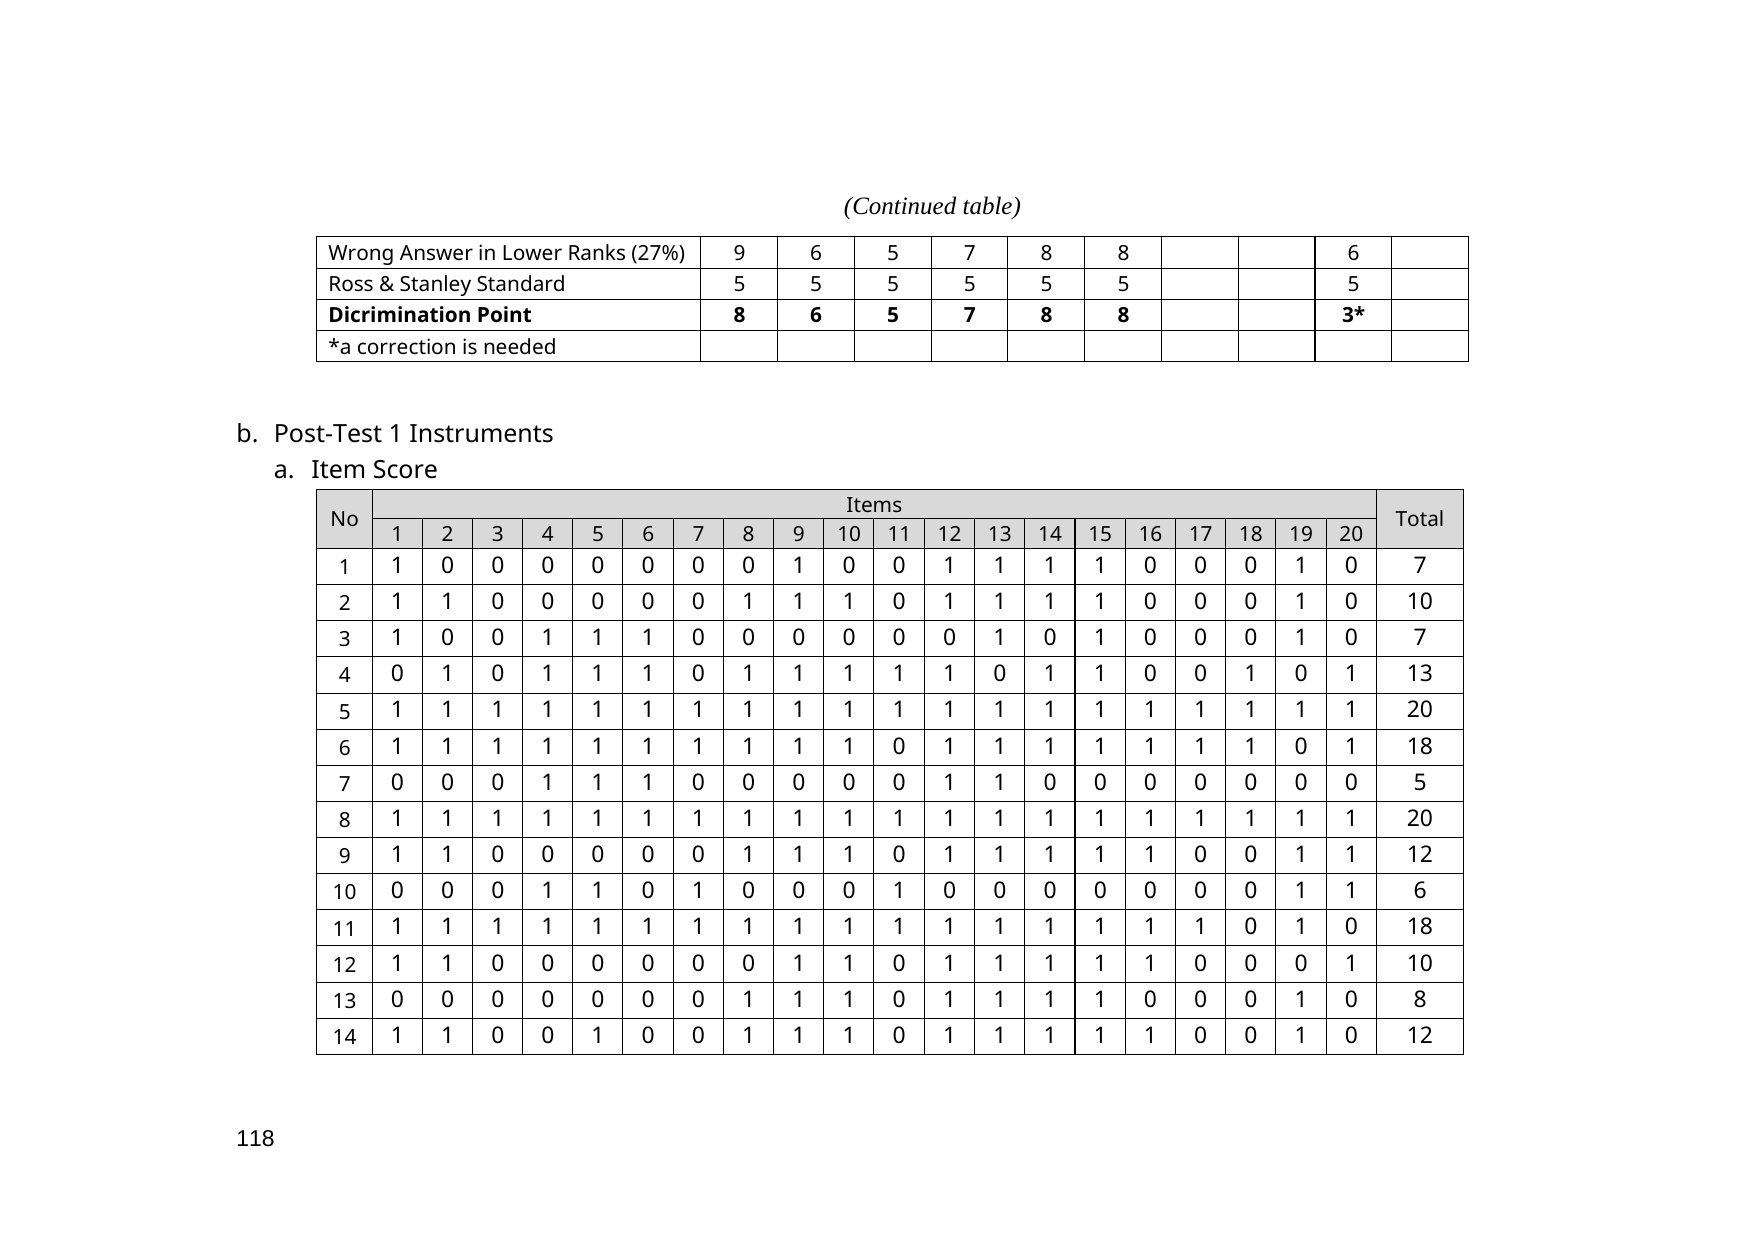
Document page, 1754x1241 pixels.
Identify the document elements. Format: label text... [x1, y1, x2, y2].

table_cell 8 [701, 300, 777, 330]
table_cell 1 [1176, 730, 1225, 765]
table_cell 1 [975, 838, 1024, 873]
table_cell 8 [1008, 237, 1084, 267]
table_cell 6 [778, 237, 854, 267]
table_cell 1 [724, 657, 773, 692]
table_cell 0 [674, 766, 723, 801]
table_cell 8 [317, 802, 372, 837]
table_cell 1 [874, 657, 924, 692]
table_cell 5 [932, 269, 1007, 299]
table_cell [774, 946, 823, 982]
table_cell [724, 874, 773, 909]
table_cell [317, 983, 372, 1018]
table_cell 1 [1025, 657, 1074, 692]
table_cell [701, 331, 777, 361]
table_cell 1 [975, 549, 1024, 584]
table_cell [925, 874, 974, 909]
table_cell 0 [1327, 766, 1376, 801]
table_cell 1 [774, 549, 823, 584]
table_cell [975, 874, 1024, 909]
table_cell 0 [523, 549, 572, 584]
table_header Total [1377, 490, 1463, 548]
table_cell 1 [623, 802, 673, 837]
table_cell 20 [1377, 802, 1463, 837]
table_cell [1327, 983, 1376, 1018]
table_cell 1 [925, 838, 974, 873]
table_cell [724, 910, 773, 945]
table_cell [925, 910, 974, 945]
table_cell 18 [1377, 730, 1463, 765]
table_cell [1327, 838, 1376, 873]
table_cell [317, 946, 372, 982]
table_cell 1 [423, 802, 472, 837]
table_cell 1 [1025, 694, 1074, 728]
table_cell 1 [975, 621, 1024, 656]
table_cell 6 [778, 300, 854, 330]
table_cell 1 [573, 694, 622, 728]
table_cell 0 [925, 621, 974, 656]
table_cell 1 [975, 585, 1024, 620]
table_cell 1 [774, 802, 823, 837]
table_cell 0 [674, 585, 723, 620]
table_cell 1 [373, 621, 422, 656]
table_cell 5 [855, 300, 931, 330]
table_cell 1 [975, 694, 1024, 728]
table_cell *a correction is needed [317, 331, 700, 361]
table_cell 1 [423, 657, 472, 692]
table_cell 1 [724, 802, 773, 837]
table_cell 1 [573, 802, 622, 837]
table_cell 0 [774, 766, 823, 801]
table_cell 1 [1226, 657, 1275, 692]
table_cell 5 [701, 269, 777, 299]
table_cell 2 [317, 585, 372, 620]
table_cell 1 [1276, 585, 1326, 620]
table_cell Dicrimination Point [317, 300, 700, 330]
table_cell 0 [573, 585, 622, 620]
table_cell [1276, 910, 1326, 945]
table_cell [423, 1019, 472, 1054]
table_cell 1 [1076, 657, 1125, 692]
table_cell 1 [975, 802, 1024, 837]
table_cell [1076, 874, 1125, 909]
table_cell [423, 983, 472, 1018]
table_cell 1 [473, 730, 522, 765]
table_cell 5 [855, 269, 931, 299]
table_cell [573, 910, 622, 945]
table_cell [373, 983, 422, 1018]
table_cell 3 [317, 621, 372, 656]
table_cell [778, 331, 854, 361]
table_cell 1 [1276, 621, 1326, 656]
table_cell 0 [1076, 766, 1125, 801]
table_cell 1 [317, 549, 372, 584]
table_cell 1 [1076, 802, 1125, 837]
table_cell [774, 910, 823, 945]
table_cell 0 [874, 585, 924, 620]
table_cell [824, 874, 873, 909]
table_cell 9 [774, 519, 823, 548]
table_cell 0 [473, 549, 522, 584]
table_cell 0 [473, 838, 522, 873]
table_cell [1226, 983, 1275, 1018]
table_cell 1 [423, 694, 472, 728]
table_cell 0 [724, 549, 773, 584]
table_cell 1 [373, 838, 422, 873]
table_cell [1392, 269, 1468, 299]
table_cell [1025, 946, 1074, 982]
table_cell 1 [1025, 802, 1074, 837]
table_cell 0 [774, 621, 823, 656]
table_cell 1 [1176, 694, 1225, 728]
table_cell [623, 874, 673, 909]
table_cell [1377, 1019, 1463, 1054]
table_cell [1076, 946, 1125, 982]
table_cell [1392, 237, 1468, 267]
table_cell [1239, 331, 1314, 361]
table_cell 6 [1316, 237, 1391, 267]
table_cell 0 [1126, 621, 1175, 656]
table_cell 13 [975, 519, 1024, 548]
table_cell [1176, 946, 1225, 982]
table_cell 0 [1025, 621, 1074, 656]
table_cell 1 [573, 657, 622, 692]
table_cell 9 [317, 838, 372, 873]
table_cell 1 [874, 694, 924, 728]
table_cell 4 [317, 657, 372, 692]
table_cell 0 [523, 838, 572, 873]
table_cell 0 [1126, 766, 1175, 801]
table_cell 1 [373, 549, 422, 584]
table_cell 1 [1076, 838, 1125, 873]
table_cell 1 [774, 585, 823, 620]
table_cell 1 [674, 802, 723, 837]
table_cell 1 [874, 802, 924, 837]
table_cell 7 [1377, 549, 1463, 584]
table_cell 1 [1327, 694, 1376, 728]
table_header Items [373, 490, 1376, 518]
table_cell 1 [1276, 549, 1326, 584]
table_cell 1 [1327, 730, 1376, 765]
table_cell 1 [523, 657, 572, 692]
table_cell 1 [623, 694, 673, 728]
table_cell 0 [423, 621, 472, 656]
table_cell 0 [623, 549, 673, 584]
table_cell 5 [573, 519, 622, 548]
table_cell 1 [724, 694, 773, 728]
list Post-Test 1 Instruments [236, 415, 1577, 449]
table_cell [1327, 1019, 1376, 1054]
table_header No [317, 490, 372, 548]
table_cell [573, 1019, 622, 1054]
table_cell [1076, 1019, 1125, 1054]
table_cell 1 [925, 549, 974, 584]
table_cell 1 [373, 730, 422, 765]
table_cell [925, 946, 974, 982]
table_cell 0 [1176, 621, 1225, 656]
table_cell 1 [573, 730, 622, 765]
table_cell [1239, 237, 1314, 267]
table_cell 7 [932, 237, 1007, 267]
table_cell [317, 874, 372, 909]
table_cell 1 [1276, 694, 1326, 728]
table_cell 18 [1226, 519, 1275, 548]
table_cell 0 [473, 766, 522, 801]
table_cell 0 [1226, 549, 1275, 584]
table_cell 1 [975, 766, 1024, 801]
table_cell 0 [623, 838, 673, 873]
table_cell 0 [975, 657, 1024, 692]
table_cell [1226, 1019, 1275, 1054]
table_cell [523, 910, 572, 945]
table_cell 1 [724, 730, 773, 765]
table_cell 1 [373, 585, 422, 620]
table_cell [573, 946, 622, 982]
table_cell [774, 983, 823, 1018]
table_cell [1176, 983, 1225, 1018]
table_cell 1 [1126, 694, 1175, 728]
table_cell 0 [1126, 585, 1175, 620]
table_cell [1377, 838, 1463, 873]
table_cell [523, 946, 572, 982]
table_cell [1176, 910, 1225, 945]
table_cell [1239, 269, 1314, 299]
list Item Score [274, 452, 1577, 486]
table_cell 1 [573, 621, 622, 656]
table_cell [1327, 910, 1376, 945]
table_cell 1 [774, 730, 823, 765]
table_cell 0 [1276, 730, 1326, 765]
table_cell 0 [423, 766, 472, 801]
table_cell 20 [1327, 519, 1376, 548]
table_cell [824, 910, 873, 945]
table_cell 1 [523, 694, 572, 728]
table_cell 5 [1008, 269, 1084, 299]
table_cell 0 [1226, 838, 1275, 873]
table_cell 1 [925, 802, 974, 837]
table_cell 1 [774, 657, 823, 692]
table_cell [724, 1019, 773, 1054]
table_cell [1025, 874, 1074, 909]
table_cell [932, 331, 1007, 361]
table_cell 16 [1126, 519, 1175, 548]
table_cell 0 [824, 549, 873, 584]
table_cell 17 [1176, 519, 1225, 548]
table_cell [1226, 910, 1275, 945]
table_cell 15 [1076, 519, 1125, 548]
table_cell 1 [623, 766, 673, 801]
table_cell 0 [473, 657, 522, 692]
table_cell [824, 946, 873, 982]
table_cell 1 [1126, 802, 1175, 837]
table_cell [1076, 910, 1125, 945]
table_cell 1 [824, 730, 873, 765]
table_cell [1162, 237, 1238, 267]
table_cell [1162, 269, 1238, 299]
table_cell Wrong Answer in Lower Ranks (27%) [317, 237, 700, 267]
table_cell 8 [1085, 300, 1161, 330]
table_cell 1 [674, 730, 723, 765]
table_cell 11 [874, 519, 924, 548]
table_cell 0 [674, 621, 723, 656]
table_cell 1 [674, 694, 723, 728]
table_cell 0 [1176, 657, 1225, 692]
table_cell [1392, 300, 1468, 330]
table_cell 0 [874, 766, 924, 801]
table_cell 1 [925, 657, 974, 692]
table_cell 9 [701, 237, 777, 267]
table_cell 1 [1276, 802, 1326, 837]
table_cell 0 [1276, 657, 1326, 692]
table_cell 1 [1025, 549, 1074, 584]
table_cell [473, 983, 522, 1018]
table_cell 1 [1126, 838, 1175, 873]
table_cell 0 [573, 549, 622, 584]
table_cell [1239, 300, 1314, 330]
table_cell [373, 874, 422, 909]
table_cell 0 [874, 730, 924, 765]
table_cell 1 [373, 694, 422, 728]
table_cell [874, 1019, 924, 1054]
table_cell 1 [473, 694, 522, 728]
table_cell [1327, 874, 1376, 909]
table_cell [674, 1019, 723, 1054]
table_cell [1392, 331, 1468, 361]
table_cell 5 [855, 237, 931, 267]
table_cell 1 [724, 585, 773, 620]
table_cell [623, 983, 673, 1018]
table_cell 1 [925, 730, 974, 765]
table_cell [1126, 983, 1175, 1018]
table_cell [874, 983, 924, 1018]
table_cell 1 [1327, 657, 1376, 692]
table_cell 6 [317, 730, 372, 765]
table_cell 0 [1226, 766, 1275, 801]
table_cell 1 [1076, 585, 1125, 620]
table_cell 1 [623, 621, 673, 656]
table_cell 0 [1176, 585, 1225, 620]
table_cell 1 [523, 730, 572, 765]
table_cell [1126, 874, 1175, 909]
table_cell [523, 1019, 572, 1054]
table_cell 10 [1377, 585, 1463, 620]
table_cell 1 [1076, 694, 1125, 728]
table_cell 13 [1377, 657, 1463, 692]
table_cell 0 [1176, 549, 1225, 584]
table_cell 1 [623, 657, 673, 692]
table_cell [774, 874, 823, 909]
table_cell 1 [925, 766, 974, 801]
table_cell 0 [724, 766, 773, 801]
table_cell 1 [774, 838, 823, 873]
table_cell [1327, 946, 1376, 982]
table_cell 19 [1276, 519, 1326, 548]
table_cell 0 [1126, 549, 1175, 584]
table_cell 1 [925, 585, 974, 620]
table_cell 1 [1025, 838, 1074, 873]
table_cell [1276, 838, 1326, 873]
table_cell 2 [423, 519, 472, 548]
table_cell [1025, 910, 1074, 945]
table_cell 1 [925, 694, 974, 728]
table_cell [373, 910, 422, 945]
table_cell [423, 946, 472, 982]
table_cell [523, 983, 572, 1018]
table_cell 0 [1327, 585, 1376, 620]
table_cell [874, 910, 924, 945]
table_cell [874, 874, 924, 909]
table_cell 1 [573, 766, 622, 801]
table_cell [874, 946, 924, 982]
table_cell 1 [373, 519, 422, 548]
table_cell [1162, 300, 1238, 330]
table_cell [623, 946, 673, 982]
table_cell 1 [824, 802, 873, 837]
table_cell 1 [824, 657, 873, 692]
table_cell 1 [623, 730, 673, 765]
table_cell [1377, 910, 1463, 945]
table_cell 5 [778, 269, 854, 299]
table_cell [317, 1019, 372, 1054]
table_cell 0 [1126, 657, 1175, 692]
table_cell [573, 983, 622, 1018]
table_cell 1 [774, 694, 823, 728]
table_cell 14 [1025, 519, 1074, 548]
table_cell 0 [423, 549, 472, 584]
table_cell 6 [623, 519, 673, 548]
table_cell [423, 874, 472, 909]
table_cell 1 [473, 802, 522, 837]
table_cell 1 [1226, 730, 1275, 765]
table_cell 0 [473, 585, 522, 620]
table_cell 0 [1226, 621, 1275, 656]
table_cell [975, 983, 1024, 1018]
table_cell 10 [824, 519, 873, 548]
table_cell 1 [824, 694, 873, 728]
table_cell 0 [824, 766, 873, 801]
table_cell 1 [1226, 694, 1275, 728]
table_cell 1 [523, 802, 572, 837]
table_cell 0 [874, 621, 924, 656]
table_cell 0 [523, 585, 572, 620]
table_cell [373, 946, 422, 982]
table_cell 7 [1377, 621, 1463, 656]
table_cell 1 [373, 802, 422, 837]
table_cell 0 [874, 549, 924, 584]
table_cell 1 [1076, 549, 1125, 584]
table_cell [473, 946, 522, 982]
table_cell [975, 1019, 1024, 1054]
table_cell 0 [674, 657, 723, 692]
table_cell 12 [925, 519, 974, 548]
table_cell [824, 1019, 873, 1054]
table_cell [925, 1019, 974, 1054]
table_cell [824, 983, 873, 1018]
table_cell 1 [1327, 802, 1376, 837]
table_cell 1 [1025, 585, 1074, 620]
table_cell 0 [1176, 766, 1225, 801]
table_cell 1 [423, 838, 472, 873]
table_cell Ross & Stanley Standard [317, 269, 700, 299]
table_cell 1 [824, 585, 873, 620]
table_cell 0 [674, 838, 723, 873]
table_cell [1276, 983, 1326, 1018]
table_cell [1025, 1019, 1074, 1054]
table_cell 0 [674, 549, 723, 584]
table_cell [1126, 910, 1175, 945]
table_cell [1316, 331, 1391, 361]
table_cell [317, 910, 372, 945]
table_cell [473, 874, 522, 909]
table_cell [1162, 331, 1238, 361]
table_cell 5 [1377, 766, 1463, 801]
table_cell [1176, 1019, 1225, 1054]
table_cell 7 [932, 300, 1007, 330]
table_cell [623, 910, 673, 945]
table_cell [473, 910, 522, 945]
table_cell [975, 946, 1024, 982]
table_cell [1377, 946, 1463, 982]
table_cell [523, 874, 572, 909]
table_cell 1 [1176, 802, 1225, 837]
table_cell 7 [317, 766, 372, 801]
table_cell 20 [1377, 694, 1463, 728]
table_cell [1008, 331, 1084, 361]
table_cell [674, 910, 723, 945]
table_cell 5 [1085, 269, 1161, 299]
table_cell 8 [1008, 300, 1084, 330]
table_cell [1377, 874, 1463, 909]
table_cell 1 [975, 730, 1024, 765]
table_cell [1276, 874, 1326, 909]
table_cell 0 [623, 585, 673, 620]
table_cell 0 [373, 766, 422, 801]
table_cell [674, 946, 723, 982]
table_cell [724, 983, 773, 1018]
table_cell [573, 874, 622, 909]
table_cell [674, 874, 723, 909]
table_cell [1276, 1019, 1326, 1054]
table_cell 0 [1025, 766, 1074, 801]
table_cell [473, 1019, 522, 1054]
table_cell [1085, 331, 1161, 361]
table_cell 0 [1226, 585, 1275, 620]
table_cell [855, 331, 931, 361]
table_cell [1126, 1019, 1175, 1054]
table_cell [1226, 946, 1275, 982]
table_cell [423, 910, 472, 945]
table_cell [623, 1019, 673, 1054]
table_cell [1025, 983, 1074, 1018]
table_cell 1 [824, 838, 873, 873]
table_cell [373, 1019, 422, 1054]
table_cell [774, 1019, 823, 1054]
table_cell 1 [1126, 730, 1175, 765]
table_cell 0 [724, 621, 773, 656]
table_cell 0 [824, 621, 873, 656]
table_cell 1 [1076, 621, 1125, 656]
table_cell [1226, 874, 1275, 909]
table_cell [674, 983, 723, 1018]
table_cell 0 [874, 838, 924, 873]
table_cell 1 [1226, 802, 1275, 837]
table_cell 0 [1327, 549, 1376, 584]
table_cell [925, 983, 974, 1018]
table_cell 1 [523, 621, 572, 656]
table_cell 8 [1085, 237, 1161, 267]
table_cell 5 [1316, 269, 1391, 299]
table_cell 1 [523, 766, 572, 801]
table_cell 8 [724, 519, 773, 548]
table_cell 0 [473, 621, 522, 656]
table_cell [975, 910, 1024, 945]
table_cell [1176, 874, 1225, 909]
table_cell 4 [523, 519, 572, 548]
table_cell 3* [1316, 300, 1391, 330]
table_cell 0 [1327, 621, 1376, 656]
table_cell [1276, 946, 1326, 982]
table_cell 1 [1076, 730, 1125, 765]
table_cell 1 [724, 838, 773, 873]
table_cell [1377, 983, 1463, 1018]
table_cell 1 [1025, 730, 1074, 765]
table_cell 1 [423, 730, 472, 765]
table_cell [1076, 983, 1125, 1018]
table_cell 0 [373, 657, 422, 692]
table_cell 1 [423, 585, 472, 620]
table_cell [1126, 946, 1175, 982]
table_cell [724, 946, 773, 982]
table_cell 0 [1276, 766, 1326, 801]
table_cell 0 [573, 838, 622, 873]
table_cell 7 [674, 519, 723, 548]
table_cell 3 [473, 519, 522, 548]
table_cell 0 [1176, 838, 1225, 873]
table_cell 5 [317, 694, 372, 728]
